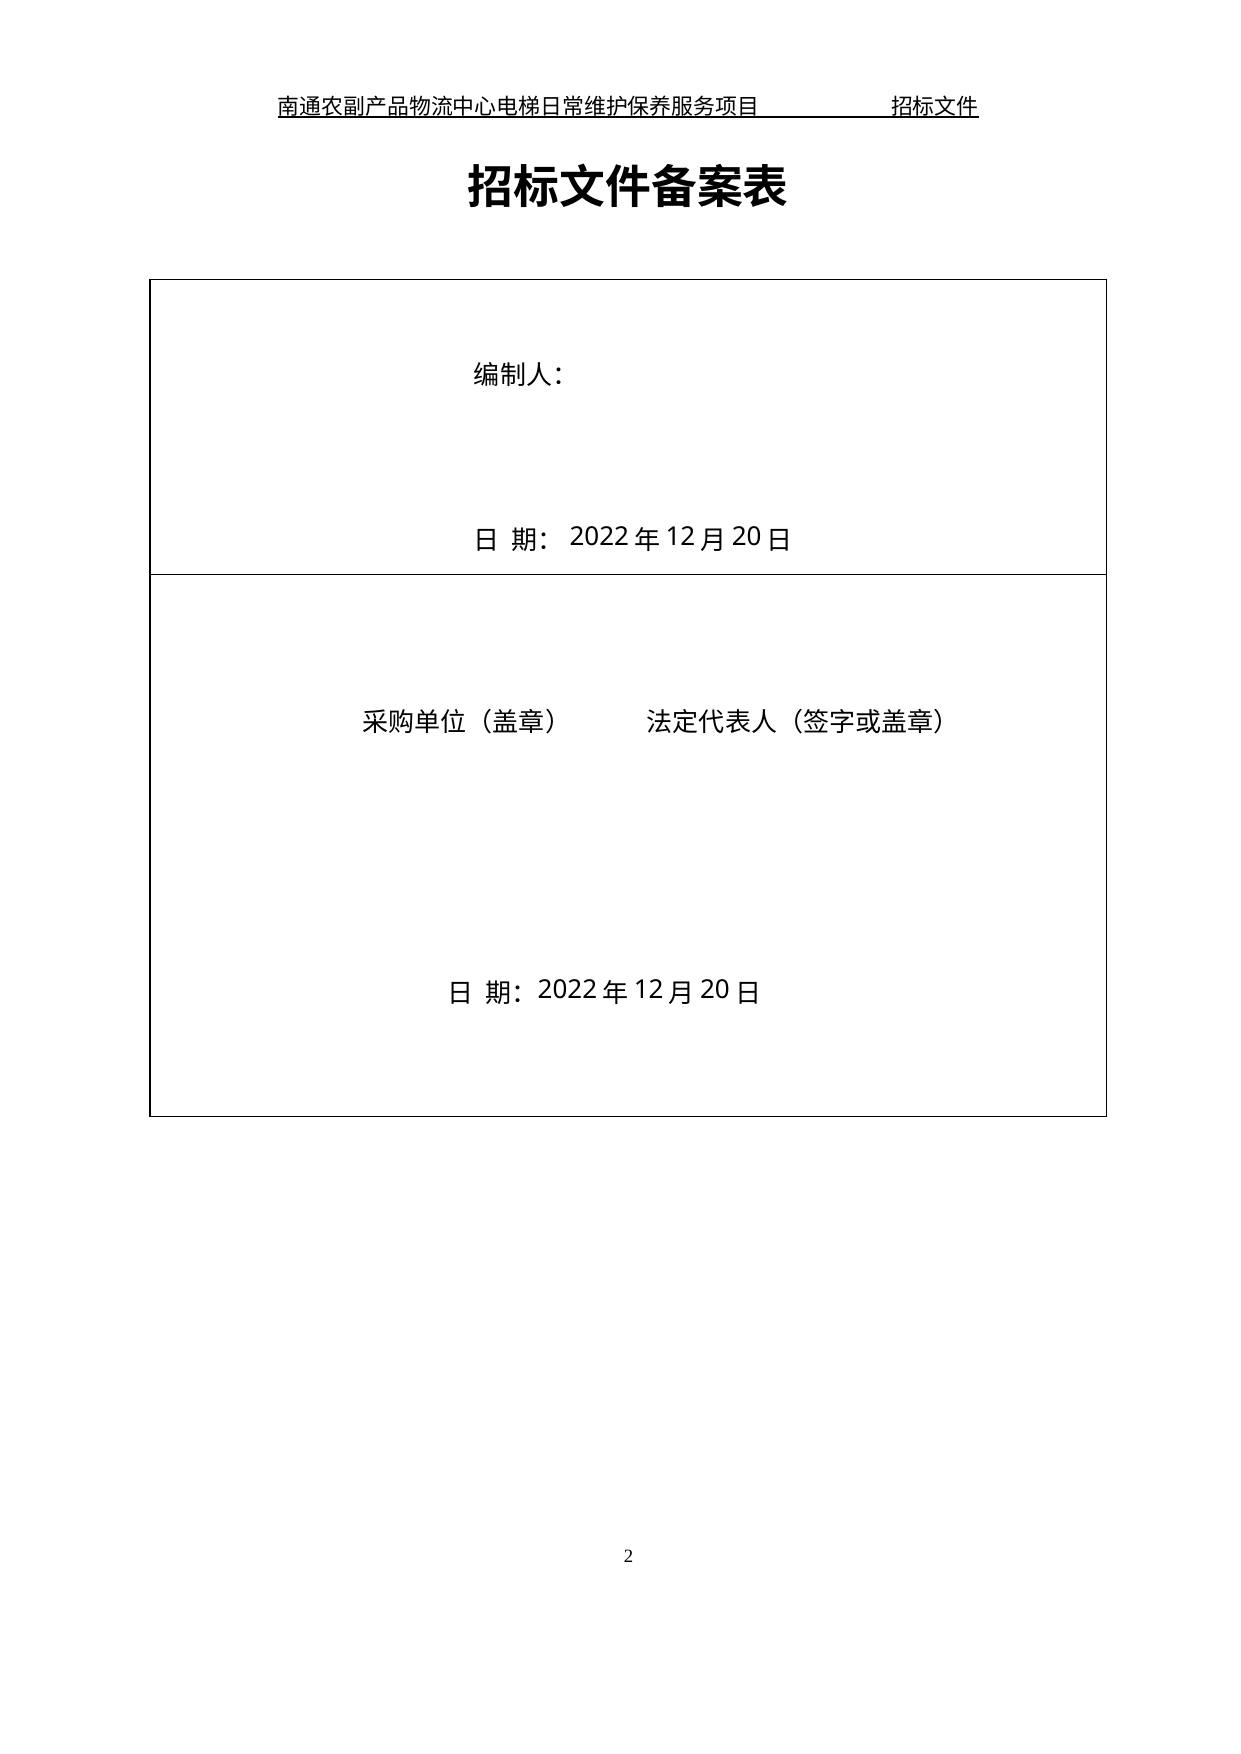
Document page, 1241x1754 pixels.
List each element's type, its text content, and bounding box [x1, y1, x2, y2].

table_cell 采购单位（盖章） 法定代表人（签字或盖章） 日 期：2022年12月20日 [151, 575, 1106, 1116]
table_header 编制人： 日 期： 2022年12月20日 [151, 280, 1106, 574]
text 招标文件备案表 [187, 150, 1069, 216]
